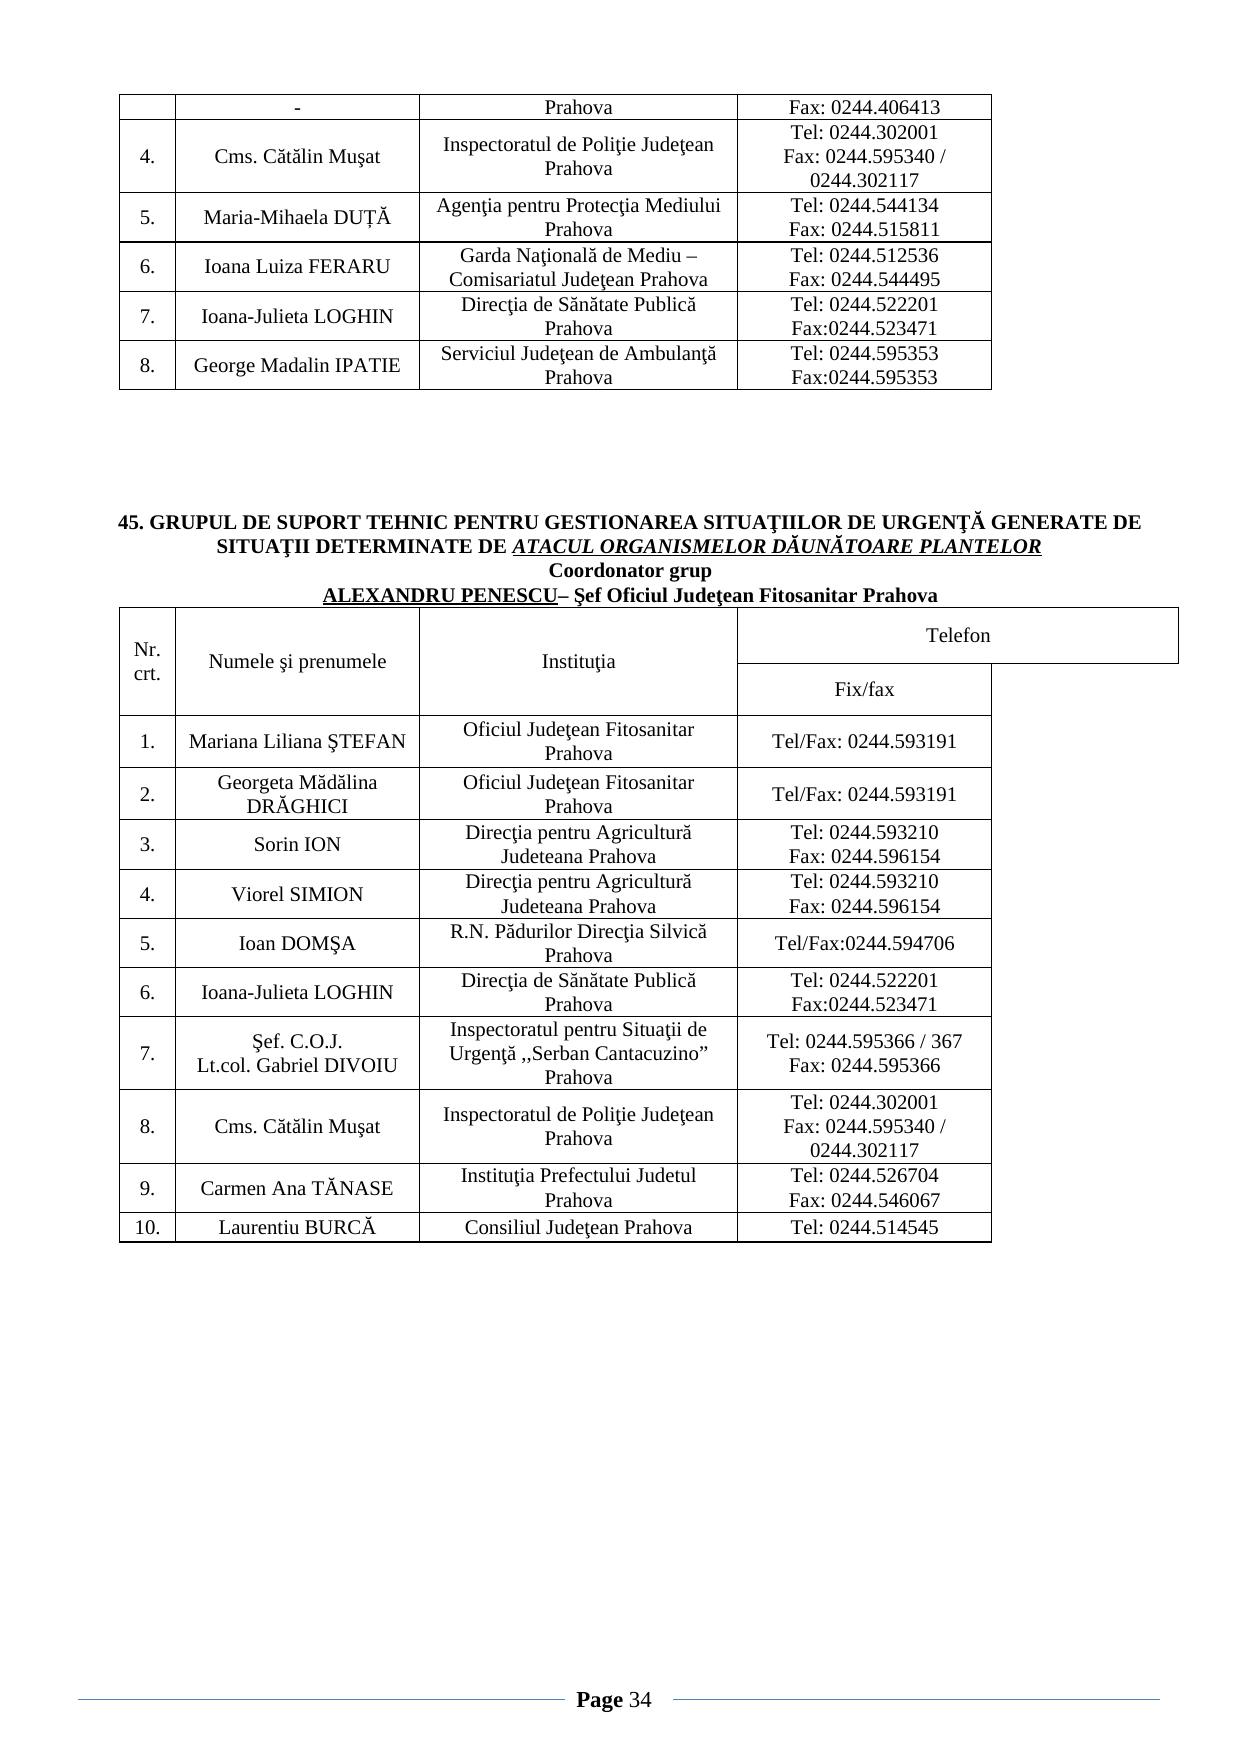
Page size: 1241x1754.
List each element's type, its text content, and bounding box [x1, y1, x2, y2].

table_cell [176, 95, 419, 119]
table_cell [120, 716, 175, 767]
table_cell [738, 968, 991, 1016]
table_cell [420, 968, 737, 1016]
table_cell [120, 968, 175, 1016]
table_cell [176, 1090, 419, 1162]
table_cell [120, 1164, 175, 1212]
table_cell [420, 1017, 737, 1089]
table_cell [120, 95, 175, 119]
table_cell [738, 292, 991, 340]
text Coordonator grup [89, 558, 1172, 582]
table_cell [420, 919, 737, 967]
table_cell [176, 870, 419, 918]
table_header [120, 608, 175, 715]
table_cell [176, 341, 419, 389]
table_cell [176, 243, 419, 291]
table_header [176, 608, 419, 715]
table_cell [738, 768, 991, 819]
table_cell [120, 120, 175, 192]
text 45. GRUPUL DE SUPORT TEHNIC PENTRU GESTIONAREA SITUAŢIILOR DE URGENŢĂ GENERATE DE SITUAŢII DETERMINATE DE ATACUL ORGANISMELOR DĂUNĂTOARE PLANTELOR [89, 510, 1172, 558]
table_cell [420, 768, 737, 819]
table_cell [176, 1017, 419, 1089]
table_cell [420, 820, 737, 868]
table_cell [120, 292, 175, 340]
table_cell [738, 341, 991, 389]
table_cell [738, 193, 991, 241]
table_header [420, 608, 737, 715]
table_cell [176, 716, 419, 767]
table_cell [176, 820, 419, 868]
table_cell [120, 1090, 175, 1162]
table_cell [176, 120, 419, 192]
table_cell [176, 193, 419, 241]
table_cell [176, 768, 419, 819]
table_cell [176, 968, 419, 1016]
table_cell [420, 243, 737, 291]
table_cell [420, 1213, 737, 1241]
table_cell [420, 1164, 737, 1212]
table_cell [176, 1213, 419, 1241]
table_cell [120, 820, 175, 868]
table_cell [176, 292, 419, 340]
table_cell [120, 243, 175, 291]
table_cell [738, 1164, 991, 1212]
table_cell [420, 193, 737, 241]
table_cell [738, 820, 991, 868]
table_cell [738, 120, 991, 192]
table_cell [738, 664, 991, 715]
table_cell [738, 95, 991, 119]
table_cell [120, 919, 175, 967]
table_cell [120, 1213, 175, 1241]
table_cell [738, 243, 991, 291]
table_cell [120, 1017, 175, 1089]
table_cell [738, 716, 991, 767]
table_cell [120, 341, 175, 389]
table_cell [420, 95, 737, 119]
text ALEXANDRU PENESCU– Şef Oficiul Judeţean Fitosanitar Prahova [89, 582, 1172, 607]
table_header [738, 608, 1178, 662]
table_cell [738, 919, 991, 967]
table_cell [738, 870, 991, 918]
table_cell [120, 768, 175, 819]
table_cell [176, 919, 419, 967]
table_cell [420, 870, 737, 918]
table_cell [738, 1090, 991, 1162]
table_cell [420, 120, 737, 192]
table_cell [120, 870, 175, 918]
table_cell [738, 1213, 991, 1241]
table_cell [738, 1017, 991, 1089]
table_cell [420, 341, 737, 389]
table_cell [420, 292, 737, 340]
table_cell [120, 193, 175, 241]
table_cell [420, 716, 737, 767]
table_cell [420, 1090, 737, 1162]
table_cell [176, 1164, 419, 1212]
